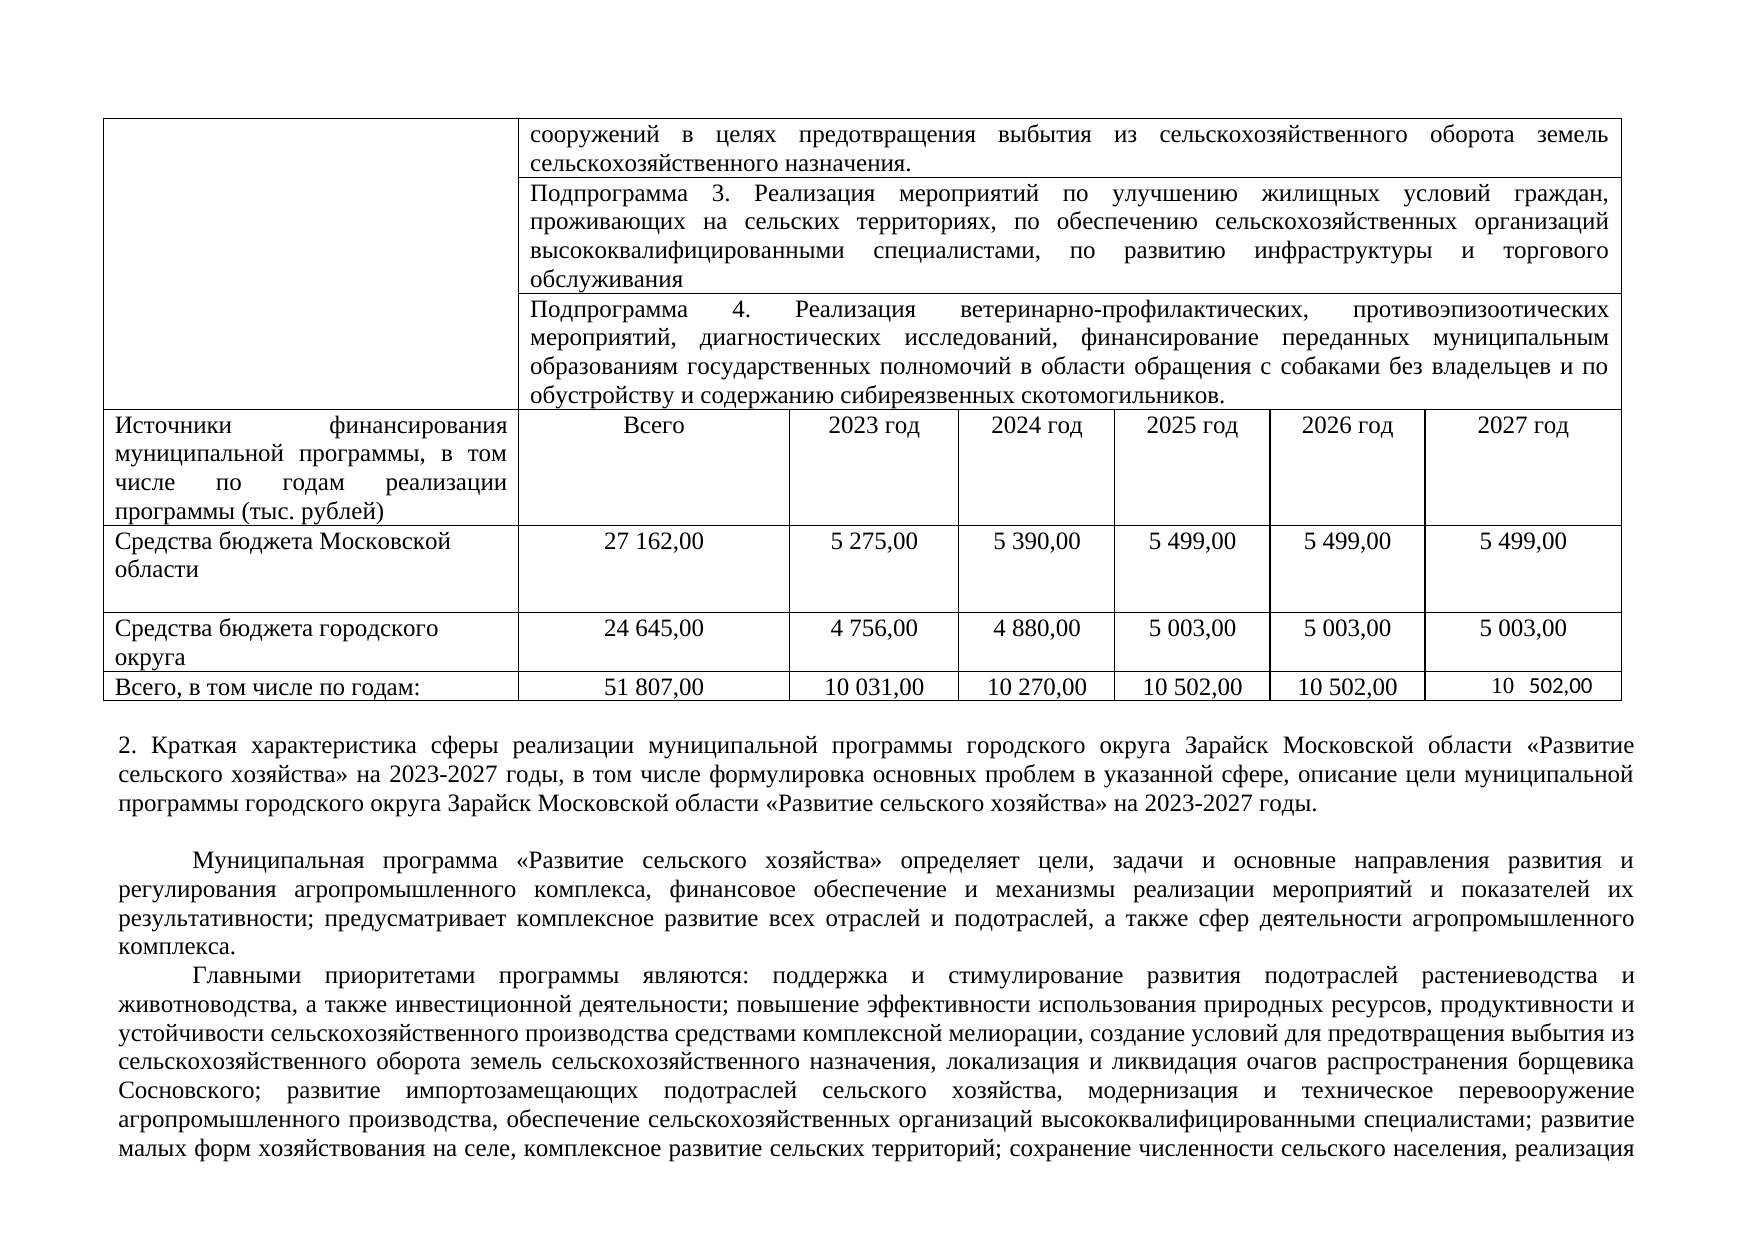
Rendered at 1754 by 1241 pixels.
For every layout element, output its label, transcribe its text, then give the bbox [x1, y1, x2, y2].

table_cell 5 003,00 [1271, 613, 1424, 671]
table_cell 2026 год [1271, 410, 1424, 525]
table_cell Всего [519, 410, 789, 525]
table_cell 4 756,00 [790, 613, 958, 671]
table_cell 5 275,00 [790, 526, 958, 612]
text 2. Краткая характеристика сферы реализации муниципальной программы городского округа Зарайск Московской области «Развитие сельского хозяйства» на 2023-2027 годы, в том числе формулировка основных проблем в указанной сфере, описание цели муниципальной программы городского округа Зарайск Московской области «Развитие сельского хозяйства» на 2023-2027 годы. [118, 730, 1636, 816]
table_cell 10 270,00 [959, 672, 1114, 700]
table_cell Всего, в том числе по годам: [104, 672, 518, 700]
table_cell 27 162,00 [519, 526, 789, 612]
table_cell Подпрограмма 4. Реализация ветеринарно-профилактических, противоэпизоотических мероприятий, диагностических исследований, финансирование переданных муниципальным образованиям государственных полномочий в области обращения с собаками без владельцев и по обустройству и содержанию сибиреязвенных скотомогильников. [519, 294, 1621, 409]
table_cell 5 499,00 [1115, 526, 1269, 612]
table_cell Средства бюджета городского округа [104, 613, 518, 671]
table_cell 10 502,00 [1271, 672, 1424, 700]
table_cell 5 499,00 [1426, 526, 1621, 612]
table_cell 2027 год [1426, 410, 1621, 525]
table_cell 2024 год [959, 410, 1114, 525]
table_cell Источники финансирования муниципальной программы, в том числе по годам реализации программы (тыс. рублей) [104, 410, 518, 525]
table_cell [519, 119, 1621, 177]
table_cell 51 807,00 [519, 672, 789, 700]
table_cell 4 880,00 [959, 613, 1114, 671]
table_cell 2023 год [790, 410, 958, 525]
table_cell 502,00 [1426, 672, 1621, 700]
table_cell 2025 год [1115, 410, 1269, 525]
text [118, 960, 1636, 1161]
table_cell 5 003,00 [1115, 613, 1269, 671]
table_cell 10 031,00 [790, 672, 958, 700]
table_cell 5 390,00 [959, 526, 1114, 612]
table_cell Подпрограмма 3. Реализация мероприятий по улучшению жилищных условий граждан, проживающих на сельских территориях, по обеспечению сельскохозяйственных организаций высококвалифицированными специалистами, по развитию инфраструктуры и торгового обслуживания [519, 178, 1621, 293]
table_cell 10 502,00 [1115, 672, 1269, 700]
table_cell 5 499,00 [1271, 526, 1424, 612]
table_cell Средства бюджета Московской области [104, 526, 518, 612]
table_cell 5 003,00 [1426, 613, 1621, 671]
table_cell 24 645,00 [519, 613, 789, 671]
text Муниципальная программа «Развитие сельского хозяйства» определяет цели, задачи и основные направления развития и регулирования агропромышленного комплекса, финансовое обеспечение и механизмы реализации мероприятий и показателей их результативности; предусматривает комплексное развитие всех отраслей и подотраслей, а также сфер деятельности агропромышленного комплекса. [118, 845, 1636, 960]
